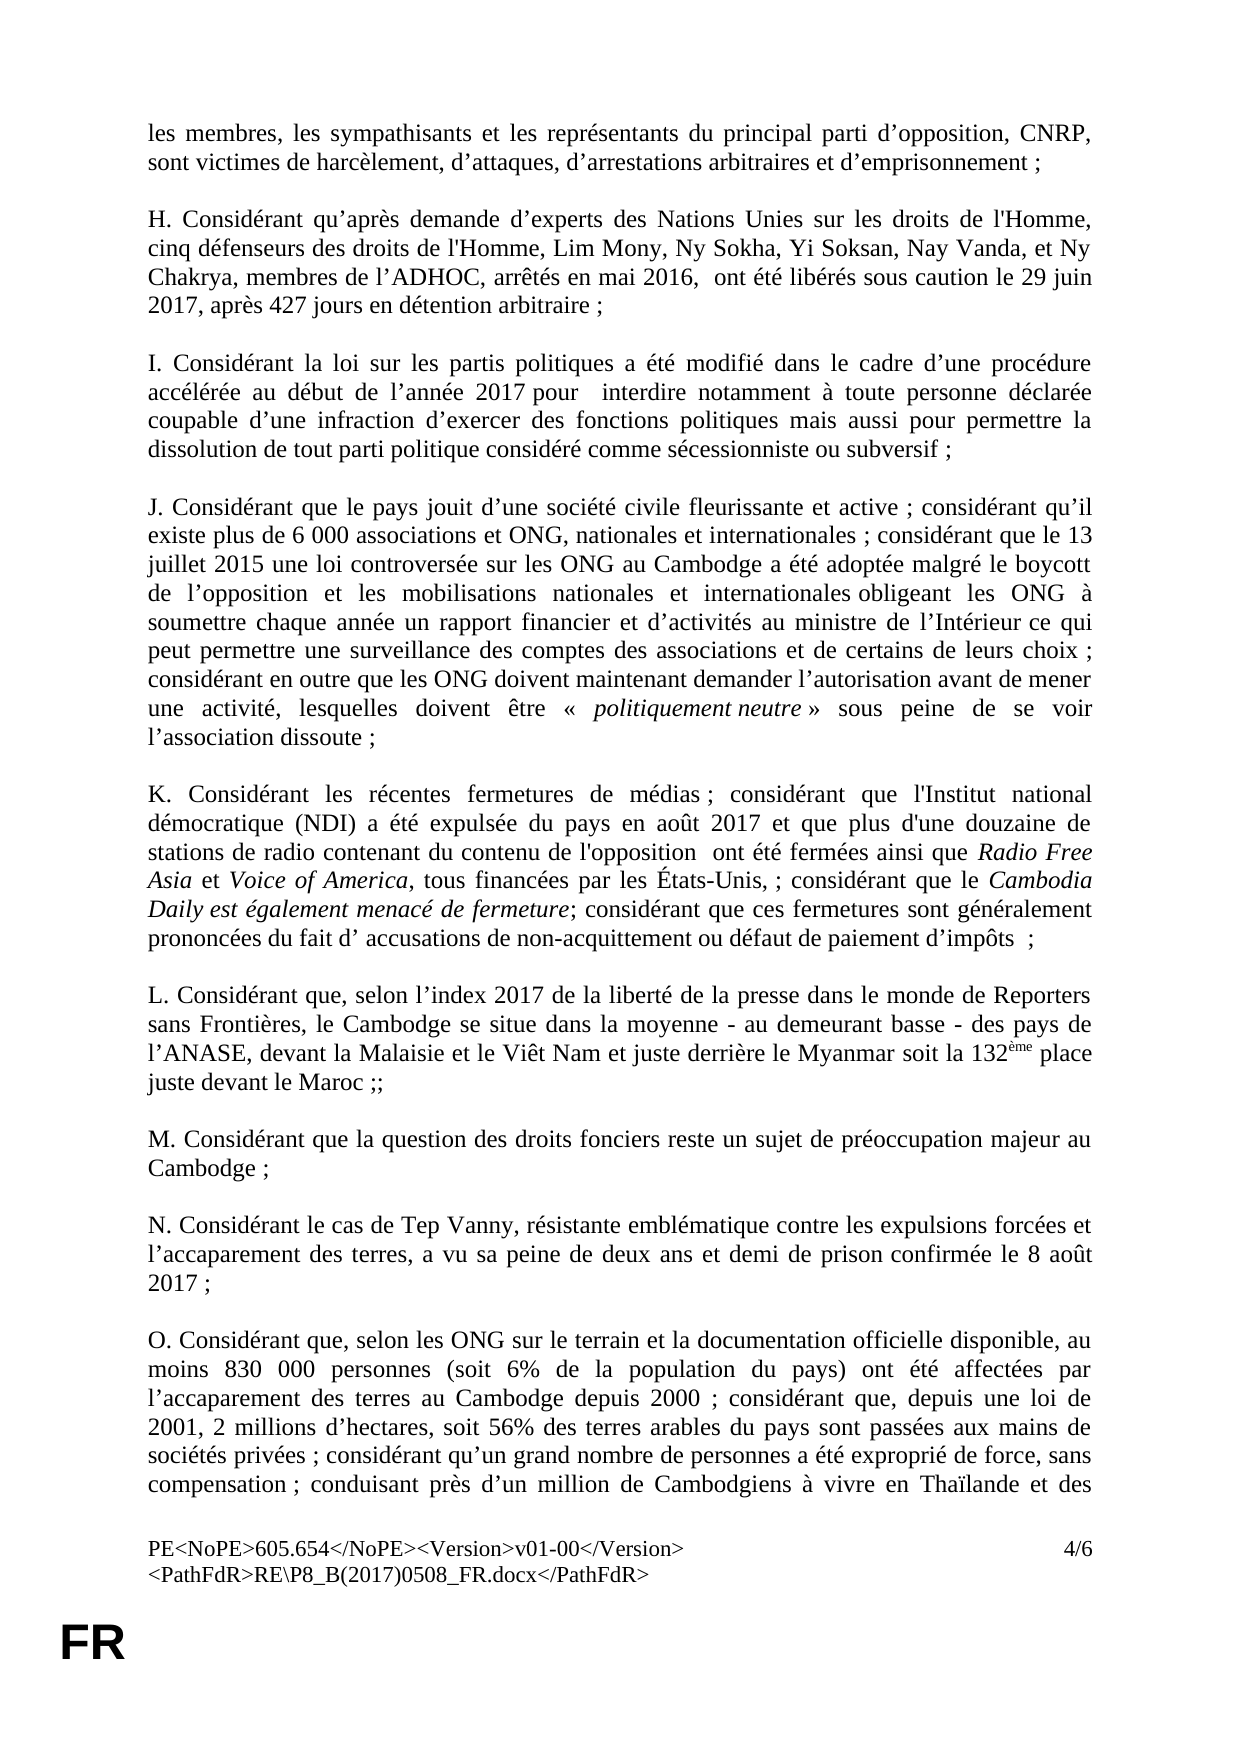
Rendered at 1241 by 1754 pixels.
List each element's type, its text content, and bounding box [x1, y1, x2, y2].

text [148, 1326, 1092, 1498]
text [148, 118, 1092, 176]
text J. Considérant que le pays jouit d’une société civile fleurissante et active ; considérant qu’il existe plus de 6 000 associations et ONG, nationales et internationales ; considérant que le 13 juillet 2015 une loi controversée sur les ONG au Cambodge a été adoptée malgré le boycott de l’opposition et les mobilisations nationales et internationales obligeant les ONG à soumettre chaque année un rapport financier et d’activités au ministre de l’Intérieur ce qui peut permettre une surveillance des comptes des associations et de certains de leurs choix ; considérant en outre que les ONG doivent maintenant demander l’autorisation avant de mener une activité, lesquelles doivent être « politiquement neutre » sous peine de se voir l’association dissoute ; [148, 492, 1092, 751]
text H. Considérant qu’après demande d’experts des Nations Unies sur les droits de l'Homme, cinq défenseurs des droits de l'Homme, Lim Mony, Ny Sokha, Yi Soksan, Nay Vanda, et Ny Chakrya, membres de l’ADHOC, arrêtés en mai 2016, ont été libérés sous caution le 29 juin 2017, après 427 jours en détention arbitraire ; [148, 204, 1092, 319]
text K. Considérant les récentes fermetures de médias ; considérant que l'Institut national démocratique (NDI) a été expulsée du pays en août 2017 et que plus d'une douzaine de stations de radio contenant du contenu de l'opposition ont été fermées ainsi que Radio Free Asia et Voice of America, tous financées par les États-Unis, ; considérant que le Cambodia Daily est également menacé de fermeture; considérant que ces fermetures sont généralement prononcées du fait d’ accusations de non-acquittement ou défaut de paiement d’impôts ; [148, 779, 1092, 952]
text I. Considérant la loi sur les partis politiques a été modifié dans le cadre d’une procédure accélérée au début de l’année 2017 pour interdire notamment à toute personne déclarée coupable d’une infraction d’exercer des fonctions politiques mais aussi pour permettre la dissolution de tout parti politique considéré comme sécessionniste ou subversif ; [148, 348, 1092, 463]
text L. Considérant que, selon l’index 2017 de la liberté de la presse dans le monde de Reporters sans Frontières, le Cambodge se situe dans la moyenne - au demeurant basse - des pays de l’ANASE, devant la Malaisie et le Viêt Nam et juste derrière le Myanmar soit la 132ème place juste devant le Maroc ;; [148, 981, 1092, 1096]
text M. Considérant que la question des droits fonciers reste un sujet de préoccupation majeur au Cambodge ; [148, 1124, 1092, 1182]
text N. Considérant le cas de Tep Vanny, résistante emblématique contre les expulsions forcées et l’accaparement des terres, a vu sa peine de deux ans et demi de prison confirmée le 8 août 2017 ; [148, 1211, 1092, 1297]
